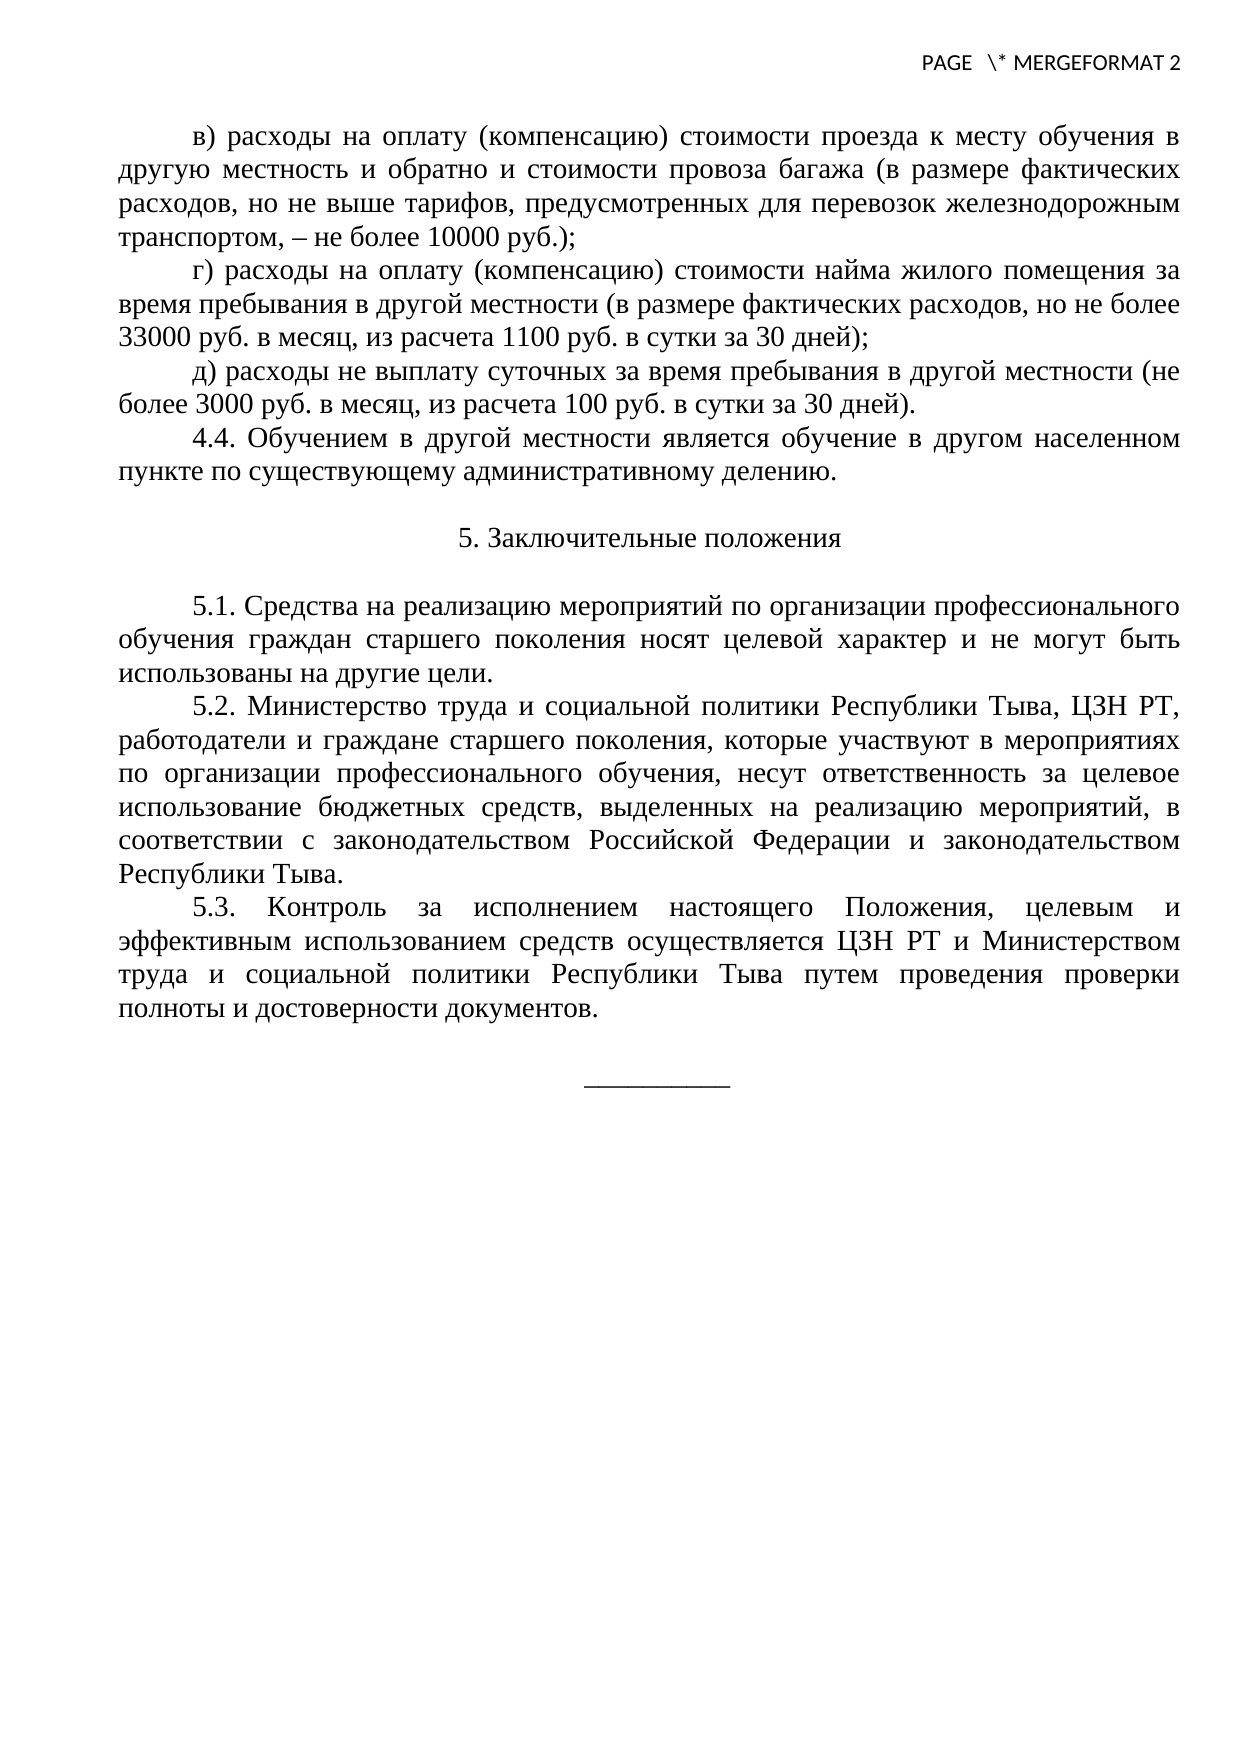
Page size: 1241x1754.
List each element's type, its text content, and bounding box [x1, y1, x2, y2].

text 5.3. Контроль за исполнением настоящего Положения, целевым и эффективным использованием средств осуществляется ЦЗН РТ и Министерством труда и социальной политики Республики Тыва путем проведения проверки полноты и достоверности документов. [118, 889, 1181, 1024]
text 5.1. Средства на реализацию мероприятий по организации профессионального обучения граждан старшего поколения носят целевой характер и не могут быть использованы на другие цели. [118, 588, 1181, 688]
text д) расходы не выплату суточных за время пребывания в другой местности (не более 3000 руб. в месяц, из расчета 100 руб. в сутки за 30 дней). [118, 353, 1181, 420]
text __________ [118, 1057, 1181, 1091]
text 4.4. Обучением в другой местности является обучение в другом населенном пункте по существующему административному делению. [118, 420, 1181, 487]
text г) расходы на оплату (компенсацию) стоимости найма жилого помещения за время пребывания в другой местности (в размере фактических расходов, но не более 33000 руб. в месяц, из расчета 1100 руб. в сутки за 30 дней); [118, 252, 1181, 353]
text 5. Заключительные положения [118, 521, 1181, 554]
text 5.2. Министерство труда и социальной политики Республики Тыва, ЦЗН РТ, работодатели и граждане старшего поколения, которые участвуют в мероприятиях по организации профессионального обучения, несут ответственность за целевое использование бюджетных средств, выделенных на реализацию мероприятий, в соответствии с законодательством Российской Федерации и законодательством Республики Тыва. [118, 688, 1181, 889]
text в) расходы на оплату (компенсацию) стоимости проезда к месту обучения в другую местность и обратно и стоимости провоза багажа (в размере фактических расходов, но не выше тарифов, предусмотренных для перевозок железнодорожным транспортом, – не более 10000 руб.); [118, 118, 1181, 252]
